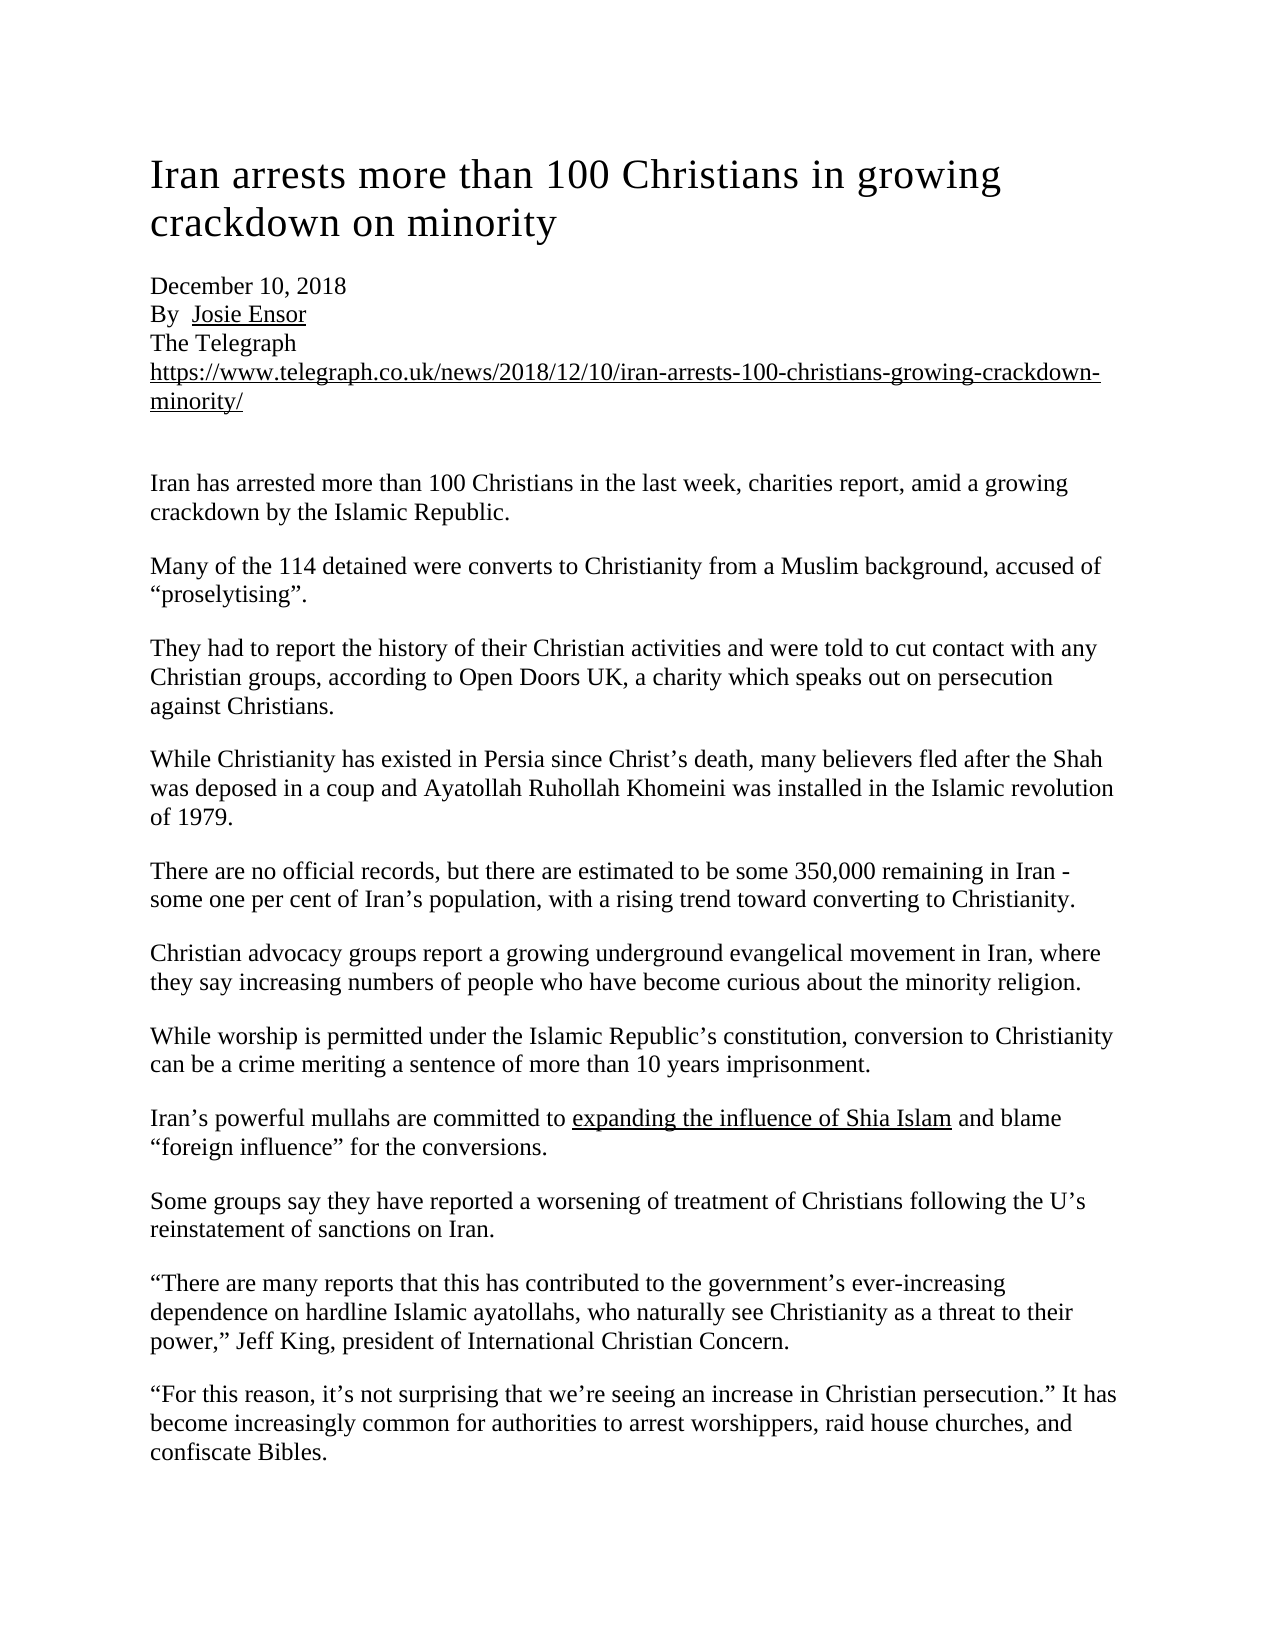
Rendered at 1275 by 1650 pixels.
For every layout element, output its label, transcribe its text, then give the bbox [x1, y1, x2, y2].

text Many of the 114 detained were converts to Christianity from a Muslim background, accused of “proselytising”. [150, 551, 1125, 608]
text Christian advocacy groups report a growing underground evangelical movement in Iran, where they say increasing numbers of people who have become curious about the minority religion. [150, 938, 1125, 996]
text The Telegraph [150, 328, 1125, 357]
text December 10, 2018 [150, 271, 1125, 299]
text “For this reason, it’s not surprising that we’re seeing an increase in Christian persecution.” It has become increasingly common for authorities to arrest worshippers, raid house churches, and confiscate Bibles. [150, 1379, 1125, 1466]
text “There are many reports that this has contributed to the government’s ever-increasing dependence on hardline Islamic ayatollahs, who naturally see Christianity as a threat to their power,” Jeff King, president of International Christian Concern. [150, 1268, 1125, 1354]
text By Josie Ensor [150, 299, 1125, 328]
text They had to report the history of their Christian activities and were told to cut contact with any Christian groups, according to Open Doors UK, a charity which speaks out on persecution against Christians. [150, 633, 1125, 719]
text Iran arrests more than 100 Christians in growing crackdown on minority [150, 150, 1125, 246]
text Iran’s powerful mullahs are committed to expanding the influence of Shia Islam and blame “foreign influence” for the conversions. [150, 1103, 1125, 1161]
text While Christianity has existed in Persia since Christ’s death, many believers fled after the Shah was deposed in a coup and Ayatollah Ruhollah Khomeini was installed in the Islamic revolution of 1979. [150, 744, 1125, 831]
text While worship is permitted under the Islamic Republic’s constitution, conversion to Christianity can be a crime meriting a sentence of more than 10 years imprisonment. [150, 1021, 1125, 1078]
text Some groups say they have reported a worsening of treatment of Christians following the U’s reinstatement of sanctions on Iran. [150, 1186, 1125, 1243]
text There are no official records, but there are estimated to be some 350,000 remaining in Iran - some one per cent of Iran’s population, with a rising trend toward converting to Christianity. [150, 856, 1125, 913]
text Iran has arrested more than 100 Christians in the last week, charities report, amid a growing crackdown by the Islamic Republic. [150, 468, 1125, 526]
text https://www.telegraph.co.uk/news/2018/12/10/iran-arrests-100-christians-growing-crackdown-minority/ [150, 357, 1125, 414]
